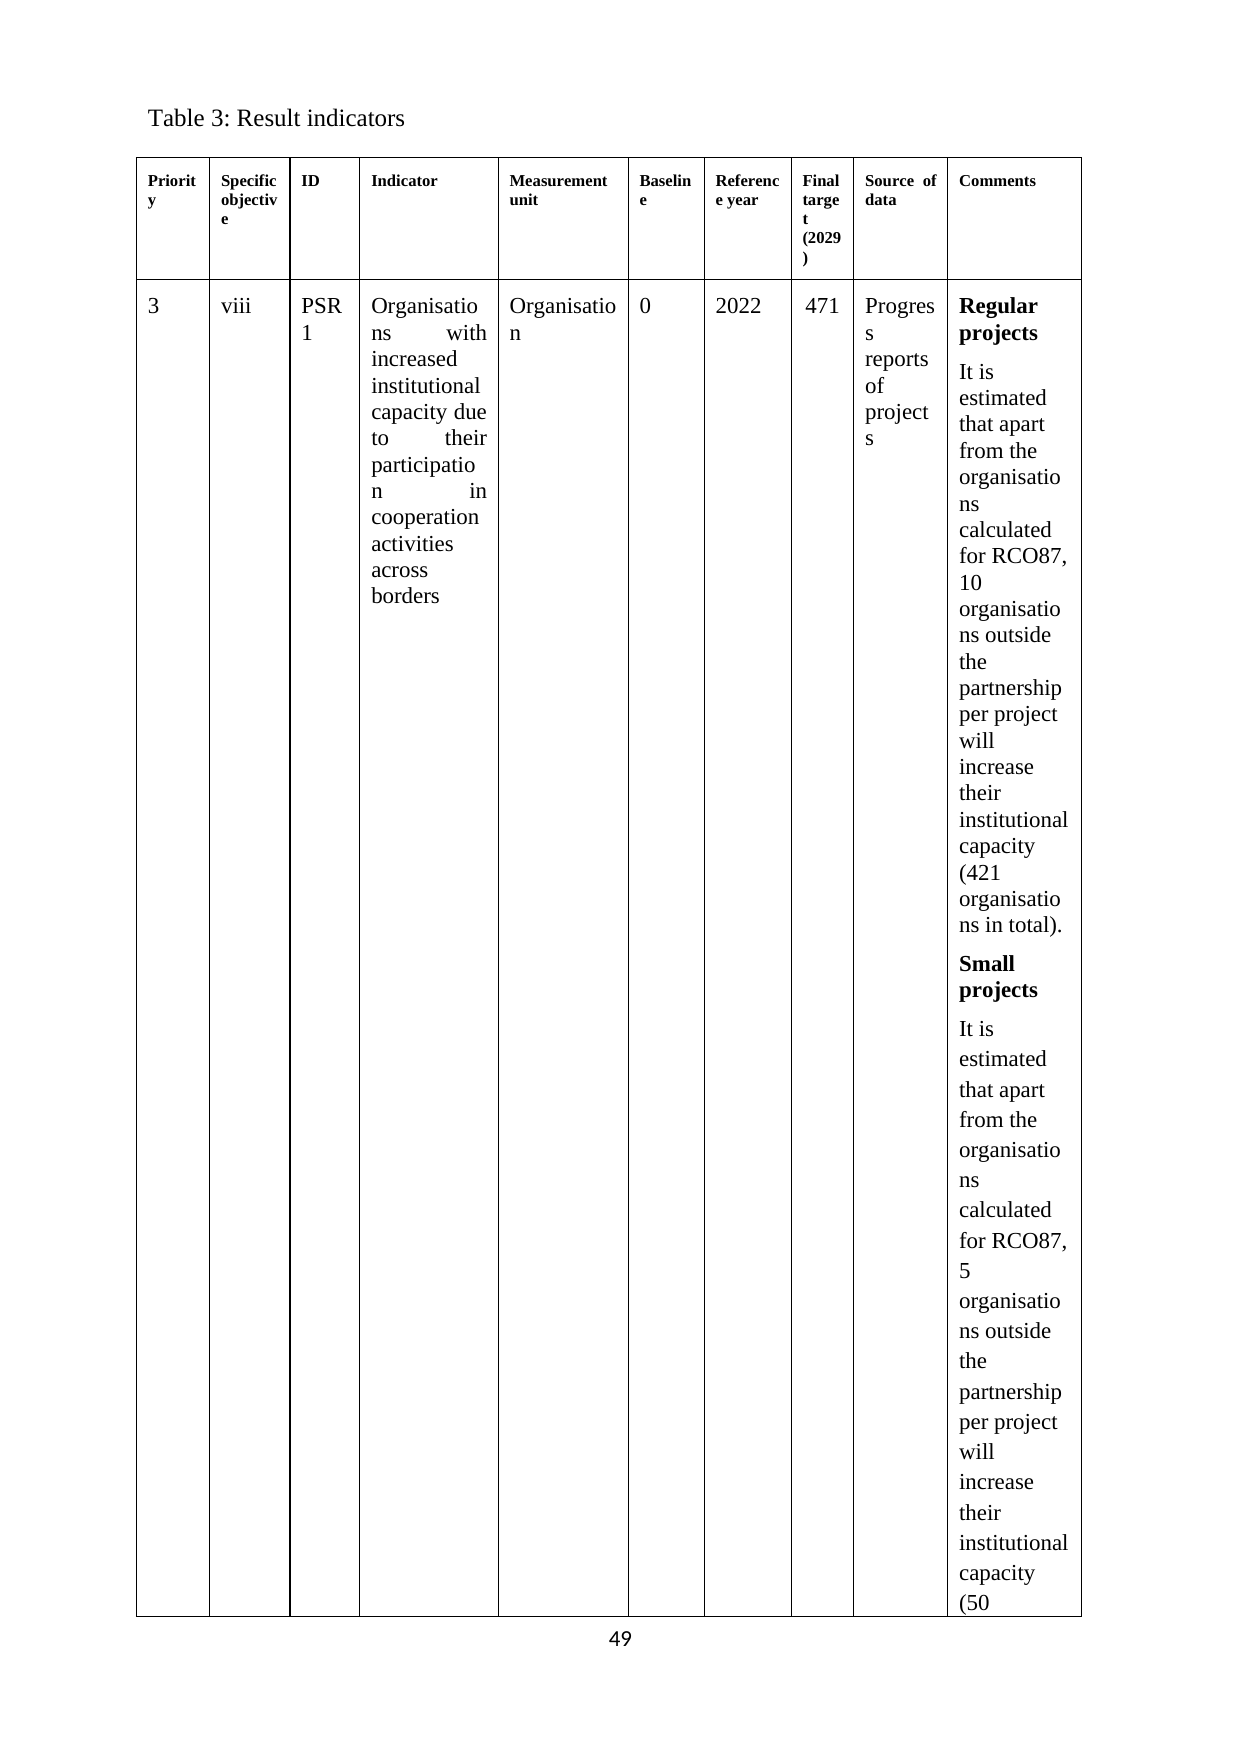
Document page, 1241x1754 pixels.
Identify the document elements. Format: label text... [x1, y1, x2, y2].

table_cell Organisation [499, 280, 628, 1616]
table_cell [948, 280, 1081, 1616]
table_header Measurement unit [499, 158, 628, 279]
table_header Reference year [705, 158, 791, 279]
table_cell 2022 [705, 280, 791, 1616]
table_header ID [291, 158, 359, 279]
table_cell 471 [792, 280, 853, 1616]
table_cell PSR1 [291, 280, 359, 1616]
table_header Specific objective [210, 158, 289, 279]
table_header Baseline [629, 158, 704, 279]
table_header Final target (2029) [792, 158, 853, 279]
table_cell 3 [137, 280, 209, 1616]
table_header Priority [137, 158, 209, 279]
table_header Source of data [854, 158, 947, 279]
text Table 3: Result indicators [148, 103, 1093, 132]
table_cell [360, 280, 498, 1616]
table_header Comments [948, 158, 1081, 279]
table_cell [854, 280, 947, 1616]
table_cell viii [210, 280, 289, 1616]
table_cell 0 [629, 280, 704, 1616]
table_header Indicator [360, 158, 498, 279]
